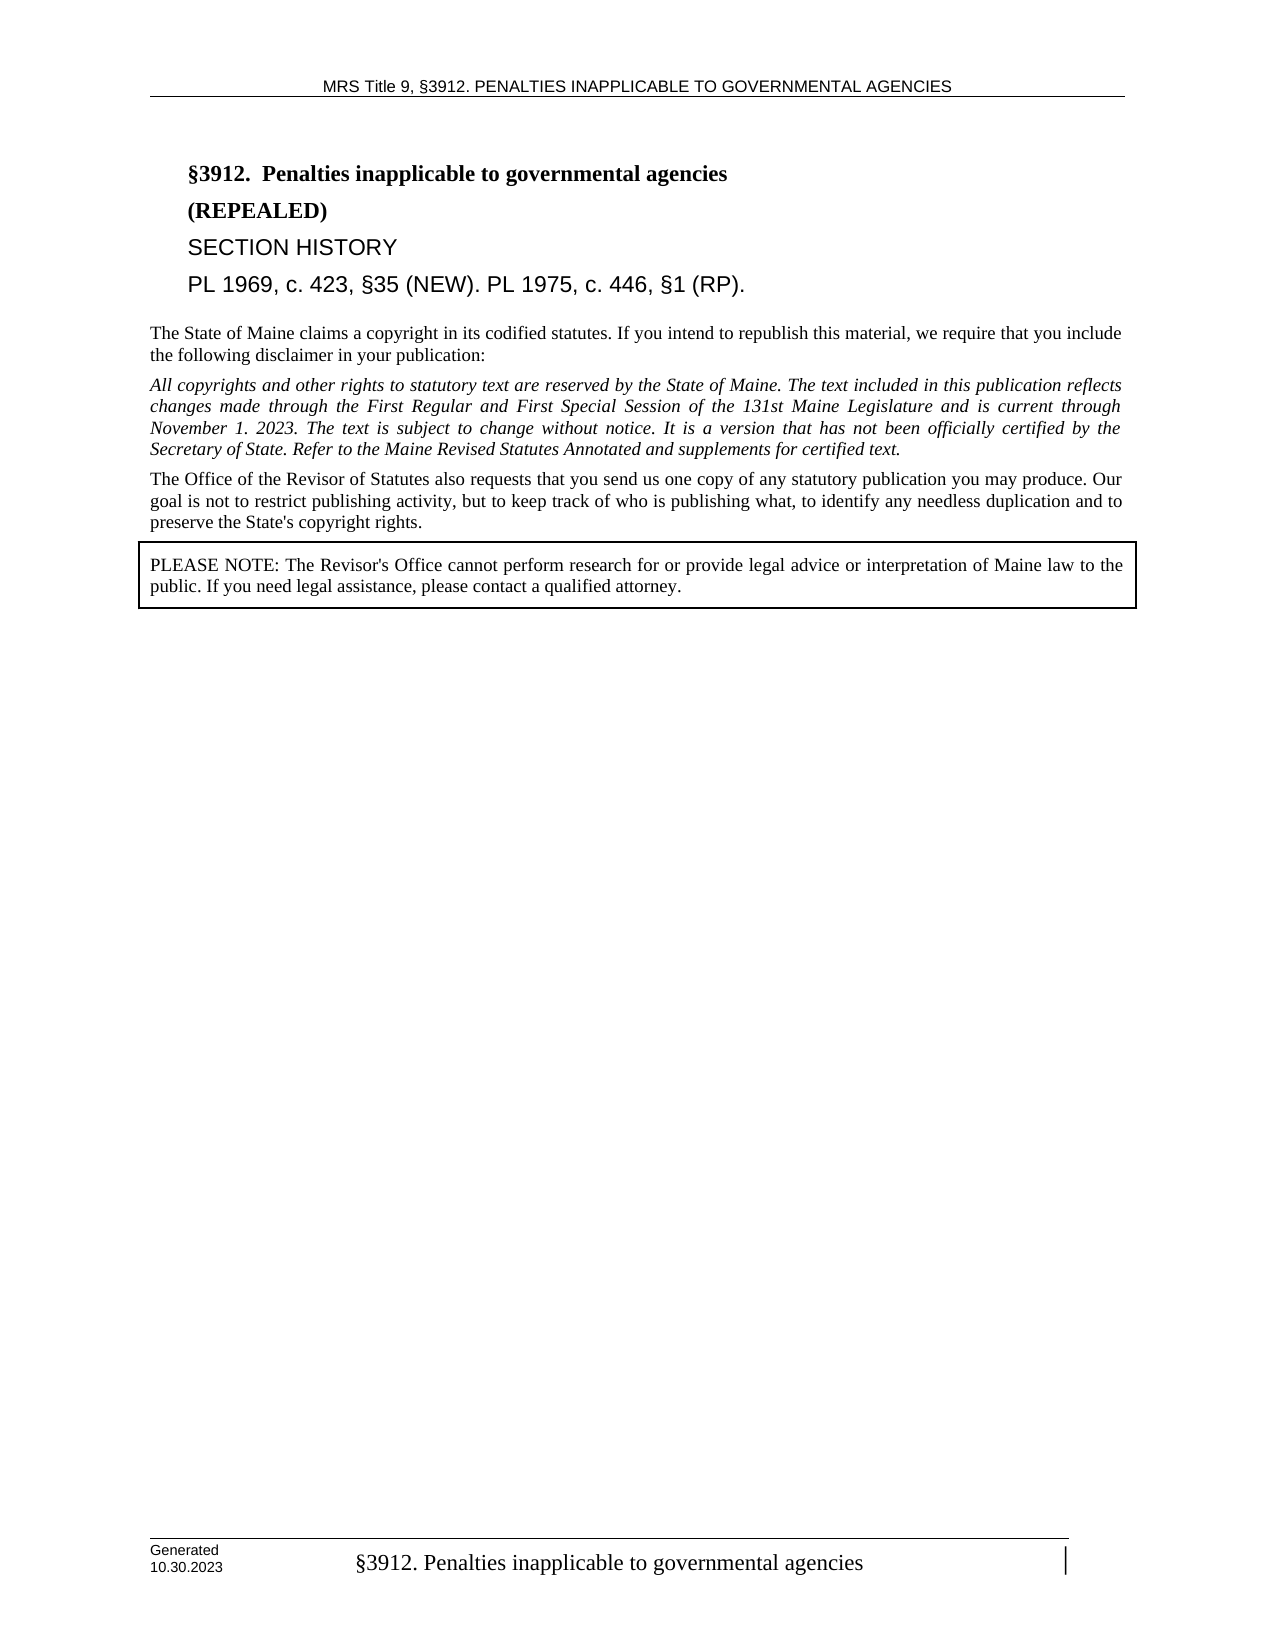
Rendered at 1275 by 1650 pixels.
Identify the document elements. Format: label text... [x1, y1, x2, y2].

text (REPEALED) [187, 197, 1125, 223]
text PLEASE NOTE: The Revisor's Office cannot perform research for or provide legal advice or interpretation of Maine law to the public. If you need legal assistance, please contact a qualified attorney. [140, 543, 1135, 607]
text SECTION HISTORY [187, 234, 1125, 260]
text §3912. Penalties inapplicable to governmental agencies [187, 160, 1125, 187]
text All copyrights and other rights to statutory text are reserved by the State of Maine. The text included in this publication reflects changes made through the First Regular and First Special Session of the 131st Maine Legislature and is current through November 1. 2023 . The text is subject to change without notice. It is a version that has not been officially certified by the Secretary of State. Refer to the Maine Revised Statutes Annotated and supplements for certified text. [150, 373, 1125, 460]
text PL 1969, c. 423, §35 (NEW). PL 1975, c. 446, §1 (RP). [187, 271, 1125, 297]
text The Office of the Revisor of Statutes also requests that you send us one copy of any statutory publication you may produce. Our goal is not to restrict publishing activity, but to keep track of who is publishing what, to identify any needless duplication and to preserve the State's copyright rights. [150, 468, 1125, 533]
text The State of Maine claims a copyright in its codified statutes. If you intend to republish this material, we require that you include the following disclaimer in your publication: [150, 322, 1125, 365]
